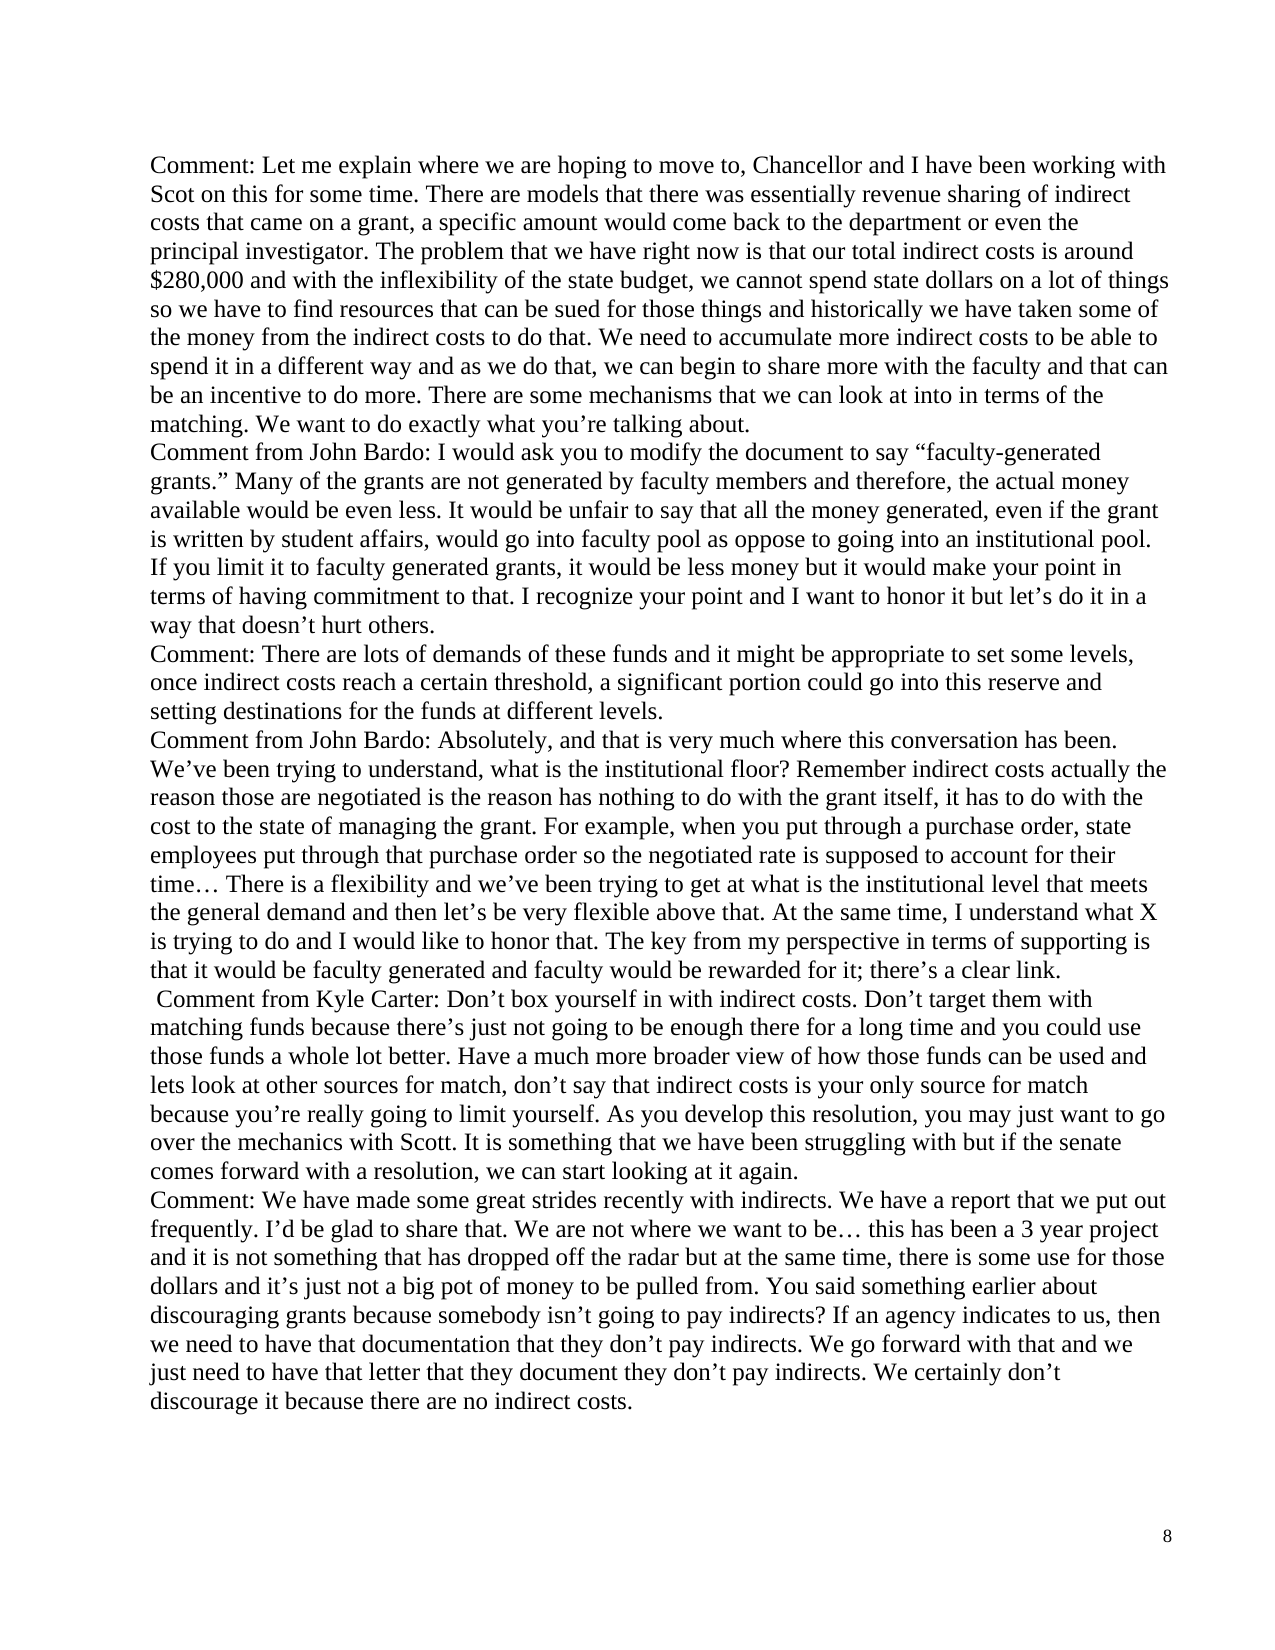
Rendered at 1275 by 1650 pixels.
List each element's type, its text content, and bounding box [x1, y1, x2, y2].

text Comment: Let me explain where we are hoping to move to, Chancellor and I have been working with Scot on this for some time. There are models that there was essentially revenue sharing of indirect costs that came on a grant, a specific amount would come back to the department or even the principal investigator. The problem that we have right now is that our total indirect costs is around $280,000 and with the inflexibility of the state budget, we cannot spend state dollars on a lot of things so we have to find resources that can be sued for those things and historically we have taken some of the money from the indirect costs to do that. We need to accumulate more indirect costs to be able to spend it in a different way and as we do that, we can begin to share more with the faculty and that can be an incentive to do more. There are some mechanisms that we can look at into in terms of the matching. We want to do exactly what you’re talking about. [150, 150, 1172, 437]
text Comment: We have made some great strides recently with indirects. We have a report that we put out frequently. I’d be glad to share that. We are not where we want to be… this has been a 3 year project and it is not something that has dropped off the radar but at the same time, there is some use for those dollars and it’s just not a big pot of money to be pulled from. You said something earlier about discouraging grants because somebody isn’t going to pay indirects? If an agency indicates to us, then we need to have that documentation that they don’t pay indirects. We go forward with that and we just need to have that letter that they document they don’t pay indirects. We certainly don’t discourage it because there are no indirect costs. [150, 1185, 1172, 1415]
text Comment from John Bardo: I would ask you to modify the document to say “faculty-generated grants.” Many of the grants are not generated by faculty members and therefore, the actual money available would be even less. It would be unfair to say that all the money generated, even if the grant is written by student affairs, would go into faculty pool as oppose to going into an institutional pool. If you limit it to faculty generated grants, it would be less money but it would make your point in terms of having commitment to that. I recognize your point and I want to honor it but let’s do it in a way that doesn’t hurt others. [150, 437, 1172, 639]
text Comment from Kyle Carter: Don’t box yourself in with indirect costs. Don’t target them with matching funds because there’s just not going to be enough there for a long time and you could use those funds a whole lot better. Have a much more broader view of how those funds can be used and lets look at other sources for match, don’t say that indirect costs is your only source for match because you’re really going to limit yourself. As you develop this resolution, you may just want to go over the mechanics with Scott. It is something that we have been struggling with but if the senate comes forward with a resolution, we can start looking at it again. [150, 984, 1172, 1185]
text Comment: There are lots of demands of these funds and it might be appropriate to set some levels, once indirect costs reach a certain threshold, a significant portion could go into this reserve and setting destinations for the funds at different levels. [150, 639, 1172, 725]
text Comment from John Bardo: Absolutely, and that is very much where this conversation has been. We’ve been trying to understand, what is the institutional floor? Remember indirect costs actually the reason those are negotiated is the reason has nothing to do with the grant itself, it has to do with the cost to the state of managing the grant. For example, when you put through a purchase order, state employees put through that purchase order so the negotiated rate is supposed to account for their time… There is a flexibility and we’ve been trying to get at what is the institutional level that meets the general demand and then let’s be very flexible above that. At the same time, I understand what X is trying to do and I would like to honor that. The key from my perspective in terms of supporting is that it would be faculty generated and faculty would be rewarded for it; there’s a clear link. [150, 725, 1172, 984]
